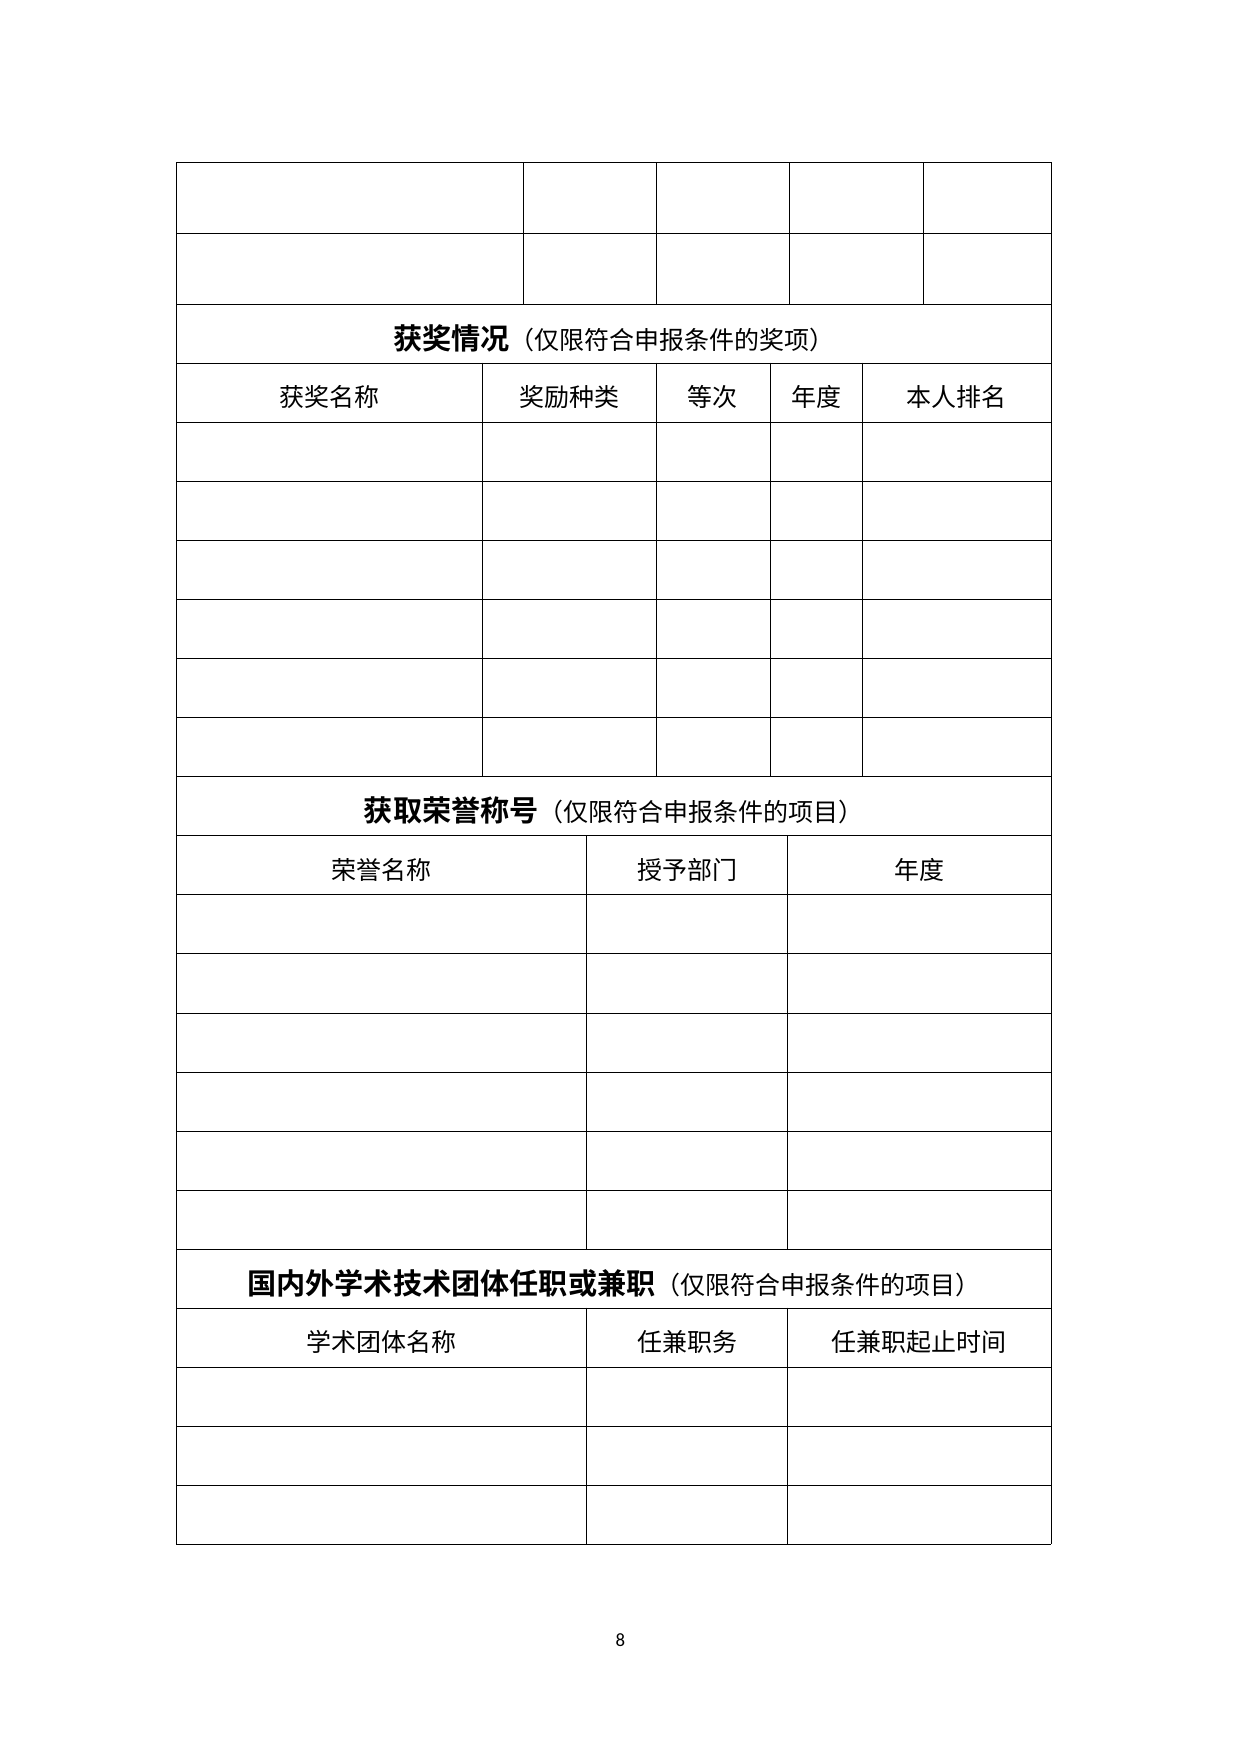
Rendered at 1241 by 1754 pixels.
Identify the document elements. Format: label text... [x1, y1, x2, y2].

table_cell [863, 423, 1051, 481]
table_cell [657, 600, 770, 658]
table_cell [788, 1191, 1051, 1249]
table_cell [177, 718, 482, 776]
table_cell [587, 895, 787, 953]
table_cell [177, 600, 482, 658]
table_cell 荣誉名称 [177, 836, 586, 894]
table_cell 任兼职起止时间 [788, 1309, 1051, 1367]
table_cell 本人排名 [863, 364, 1051, 422]
table_cell [587, 1427, 787, 1485]
table_cell [524, 234, 656, 304]
table_cell [483, 718, 656, 776]
table_cell 年度 [788, 836, 1051, 894]
table_cell [587, 1132, 787, 1189]
table_cell [587, 1191, 787, 1249]
table_cell [771, 541, 862, 599]
table_cell [788, 1014, 1051, 1071]
table_cell [788, 954, 1051, 1012]
table_cell [788, 895, 1051, 953]
table_cell [177, 423, 482, 481]
table_cell [177, 1132, 586, 1189]
table_cell [657, 163, 789, 233]
table_cell [863, 541, 1051, 599]
table_cell [177, 482, 482, 540]
table_cell [483, 541, 656, 599]
table_cell [788, 1132, 1051, 1189]
table_cell [587, 954, 787, 1012]
table_cell [657, 423, 770, 481]
table_cell [483, 659, 656, 717]
table_cell 获奖情况（仅限符合申报条件的奖项） [177, 305, 1051, 363]
table_cell [863, 482, 1051, 540]
table_cell [177, 1073, 586, 1131]
table_cell [177, 1486, 586, 1544]
table_cell [924, 234, 1051, 304]
table_cell [587, 1073, 787, 1131]
table_cell [790, 163, 923, 233]
table_cell 学术团体名称 [177, 1309, 586, 1367]
table_cell 获奖名称 [177, 364, 482, 422]
table_cell [587, 1368, 787, 1426]
table_cell [788, 1073, 1051, 1131]
table_cell [483, 600, 656, 658]
table_cell [524, 163, 656, 233]
table_cell [788, 1368, 1051, 1426]
table_cell [177, 895, 586, 953]
table_cell [771, 659, 862, 717]
table_cell [483, 423, 656, 481]
table_cell [790, 234, 923, 304]
table_cell [177, 659, 482, 717]
table_cell [177, 541, 482, 599]
table_cell [788, 1486, 1051, 1544]
table_cell [863, 600, 1051, 658]
table_cell [177, 1014, 586, 1071]
table_cell 年度 [771, 364, 862, 422]
table_cell [771, 482, 862, 540]
table_cell [657, 482, 770, 540]
table_cell [177, 234, 523, 304]
table_cell 任兼职务 [587, 1309, 787, 1367]
table_cell [657, 234, 789, 304]
table_cell [177, 1427, 586, 1485]
table_cell [657, 718, 770, 776]
table_cell [177, 163, 523, 233]
table_cell [657, 659, 770, 717]
table_cell 授予部门 [587, 836, 787, 894]
table_cell [587, 1014, 787, 1071]
table_cell [587, 1486, 787, 1544]
table_cell [788, 1427, 1051, 1485]
table_cell [771, 423, 862, 481]
table_cell [924, 163, 1051, 233]
table_cell [771, 600, 862, 658]
table_cell [771, 718, 862, 776]
table_cell [657, 541, 770, 599]
table_cell [177, 1368, 586, 1426]
table_cell 获取荣誉称号（仅限符合申报条件的项目） [177, 777, 1051, 835]
table_cell 国内外学术技术团体任职或兼职（仅限符合申报条件的项目） [177, 1250, 1051, 1308]
table_cell 奖励种类 [483, 364, 656, 422]
table_cell [177, 1191, 586, 1249]
table_cell [483, 482, 656, 540]
table_cell [863, 718, 1051, 776]
table_cell [863, 659, 1051, 717]
table_cell [177, 954, 586, 1012]
table_cell 等次 [657, 364, 770, 422]
